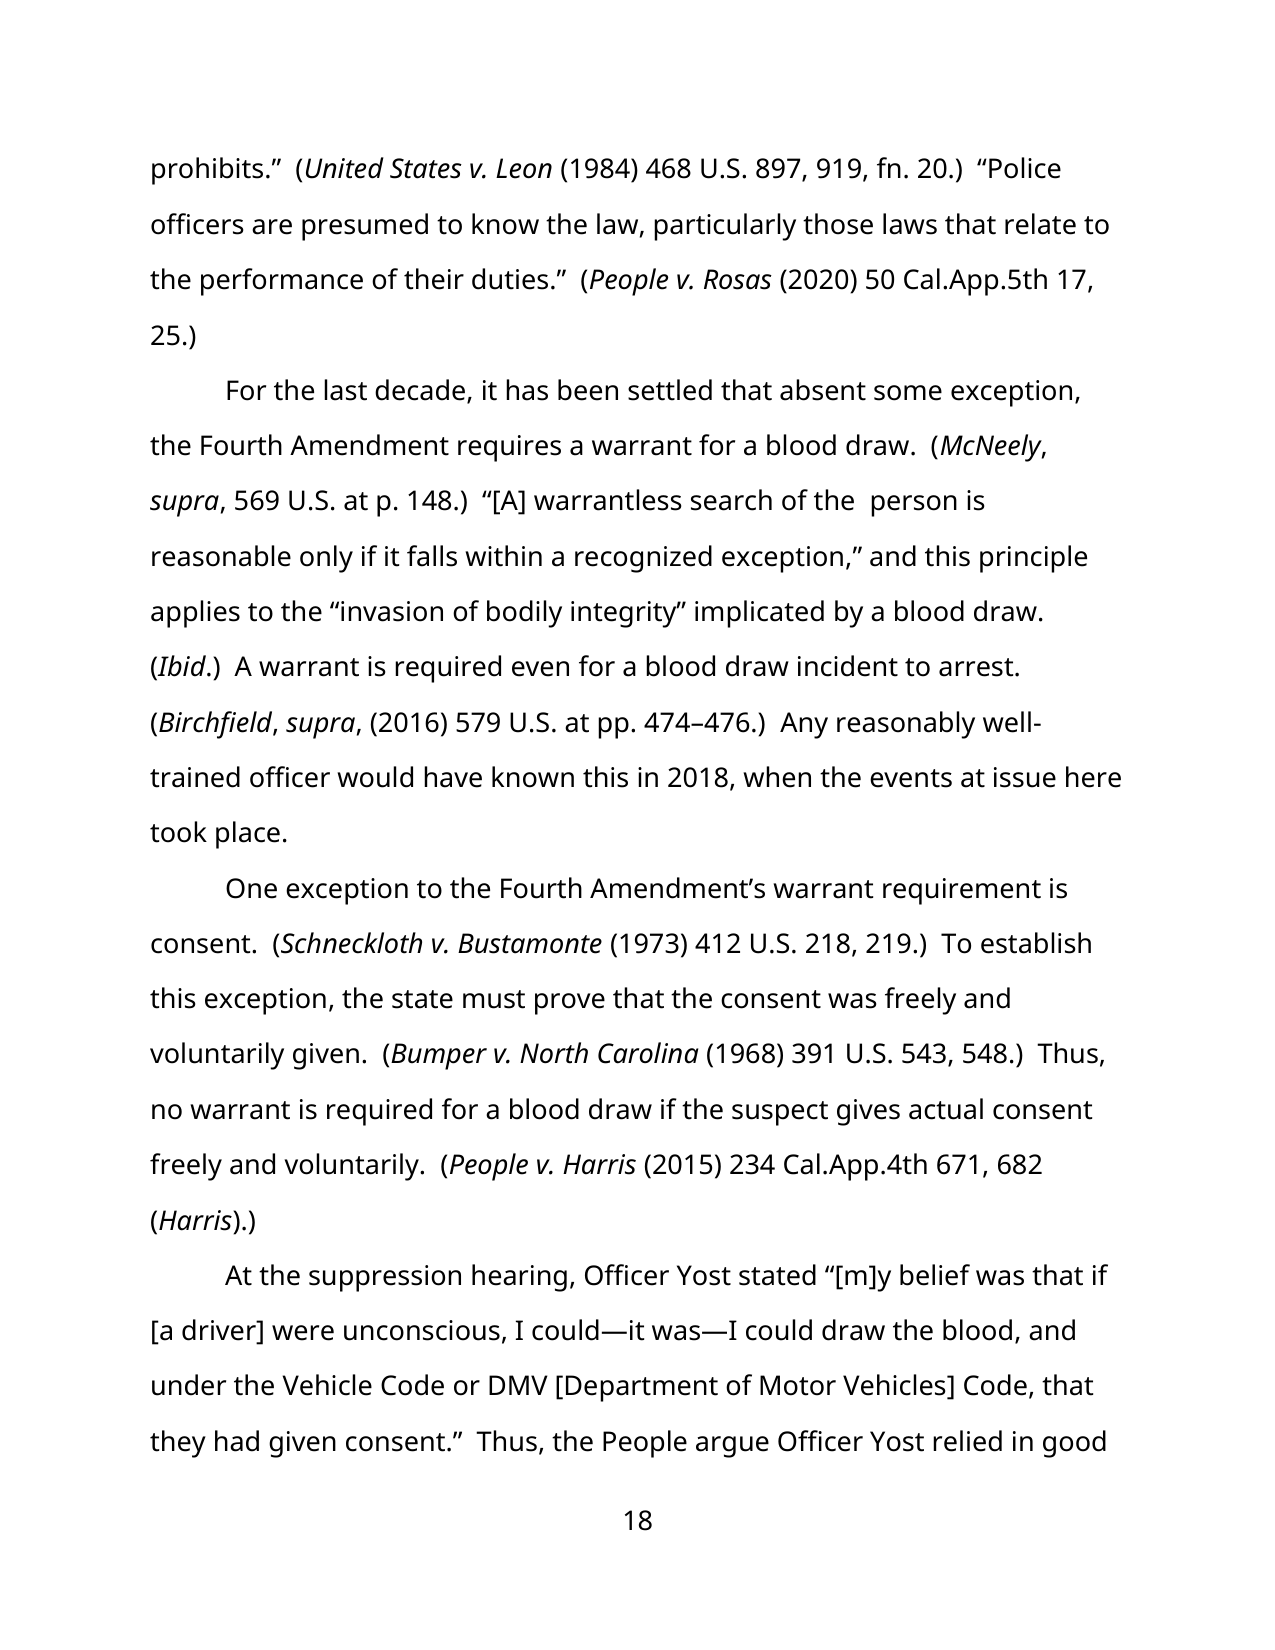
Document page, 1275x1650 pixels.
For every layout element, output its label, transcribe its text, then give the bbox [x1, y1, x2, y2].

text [150, 1256, 1125, 1459]
text One exception to the Fourth Amendment’s warrant requirement is consent. (Schneckloth v. Bustamonte (1973) 412 U.S. 218, 219.) To establish this exception, the state must prove that the consent was freely and voluntarily given. (Bumper v. North Carolina (1968) 391 U.S. 543, 548.) Thus, no warrant is required for a blood draw if the suspect gives actual consent freely and voluntarily. (People v. Harris (2015) 234 Cal.App.4th 671, 682 (Harris).) [150, 869, 1125, 1238]
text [150, 150, 1125, 353]
text For the last decade, it has been settled that absent some exception, the Fourth Amendment requires a warrant for a blood draw. (McNeely, supra, 569 U.S. at p. 148.) “[A] warrantless search of the person is reasonable only if it falls within a recognized exception,” and this principle applies to the “invasion of bodily integrity” implicated by a blood draw. (Ibid.) A warrant is required even for a blood draw incident to arrest. (Birchfield, supra, (2016) 579 U.S. at pp. 474–476.) Any reasonably well-trained officer would have known this in 2018, when the events at issue here took place. [150, 371, 1125, 851]
